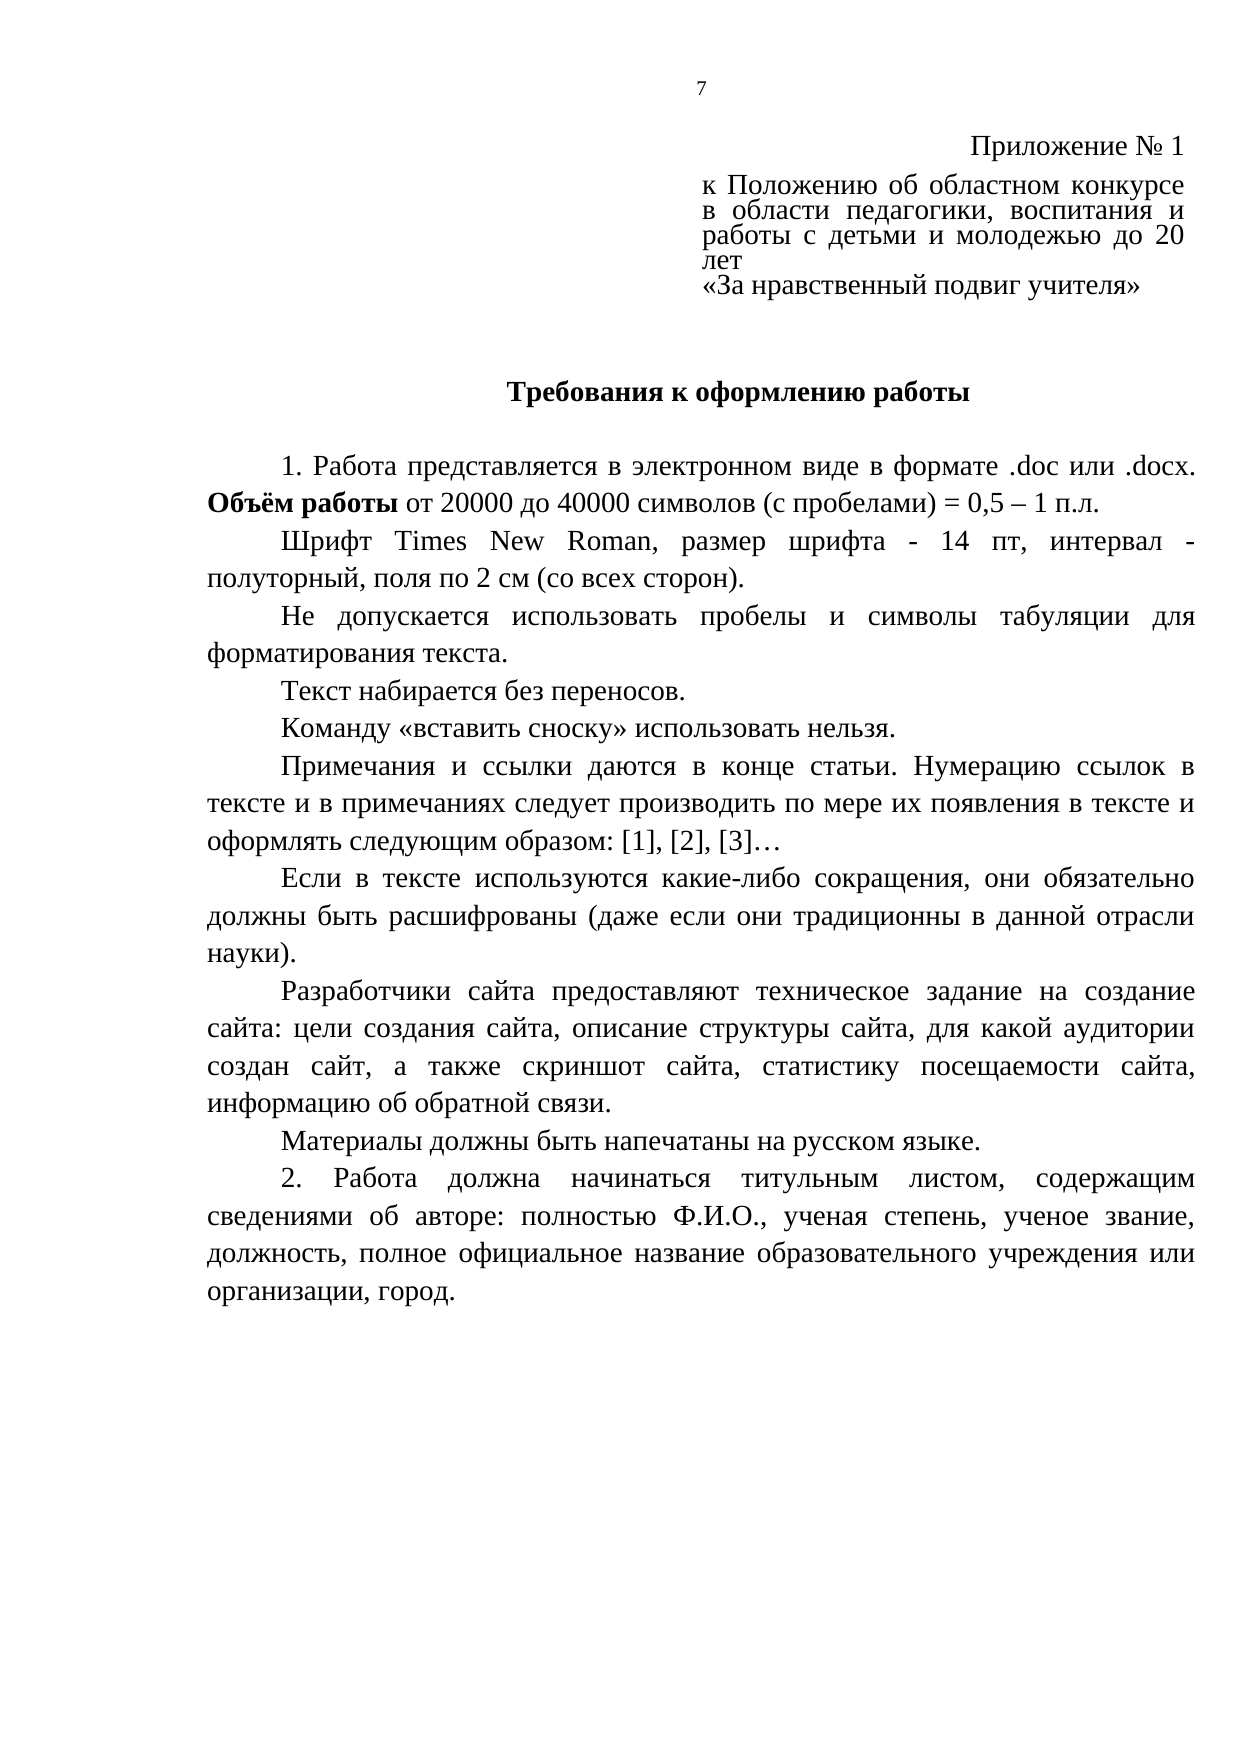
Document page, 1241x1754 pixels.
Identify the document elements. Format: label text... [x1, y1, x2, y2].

text Разработчики сайта предоставляют техническое задание на создание сайта: цели создания сайта, описание структуры сайта, для какой аудитории создан сайт, а также скриншот сайта, статистику посещаемости сайта, информацию об обратной связи. [207, 969, 1196, 1119]
text Не допускается использовать пробелы и символы табуляции для форматирования текста. [207, 594, 1196, 669]
text Шрифт Times New Roman, размер шрифта - 14 пт, интервал - полуторный, поля по 2 см (со всех сторон). [207, 519, 1196, 594]
table_header Приложение № 1 к Положению об областном конкурсе в области педагогики, воспитания и работы с детьми и молодежью до 20 лет «За нравственный подвиг учителя» [691, 128, 1196, 301]
text Требования к оформлению работы [207, 374, 1196, 408]
text Материалы должны быть напечатаны на русском языке. [207, 1119, 1196, 1156]
text Примечания и ссылки даются в конце статьи. Нумерацию ссылок в тексте и в примечаниях следует производить по мере их появления в тексте и оформлять следующим образом: [1], [2], [3]… [207, 744, 1196, 856]
text Если в тексте используются какие-либо сокращения, они обязательно должны быть расшифрованы (даже если они традиционны в данной отрасли науки). [207, 856, 1196, 969]
text Команду «вставить сноску» использовать нельзя. [207, 706, 1196, 744]
text 2. Работа должна начинаться титульным листом, содержащим сведениями об авторе: полностью Ф.И.О., ученая степень, ученое звание, должность, полное официальное название образовательного учреждения или организации, город. [207, 1156, 1196, 1306]
text Текст набирается без переносов. [207, 669, 1196, 706]
text 1. Работа представляется в электронном виде в формате .doc или .docx. Объём работы от 20000 до 40000 символов (с пробелами) = 0,5 – 1 п.л. [207, 444, 1196, 519]
